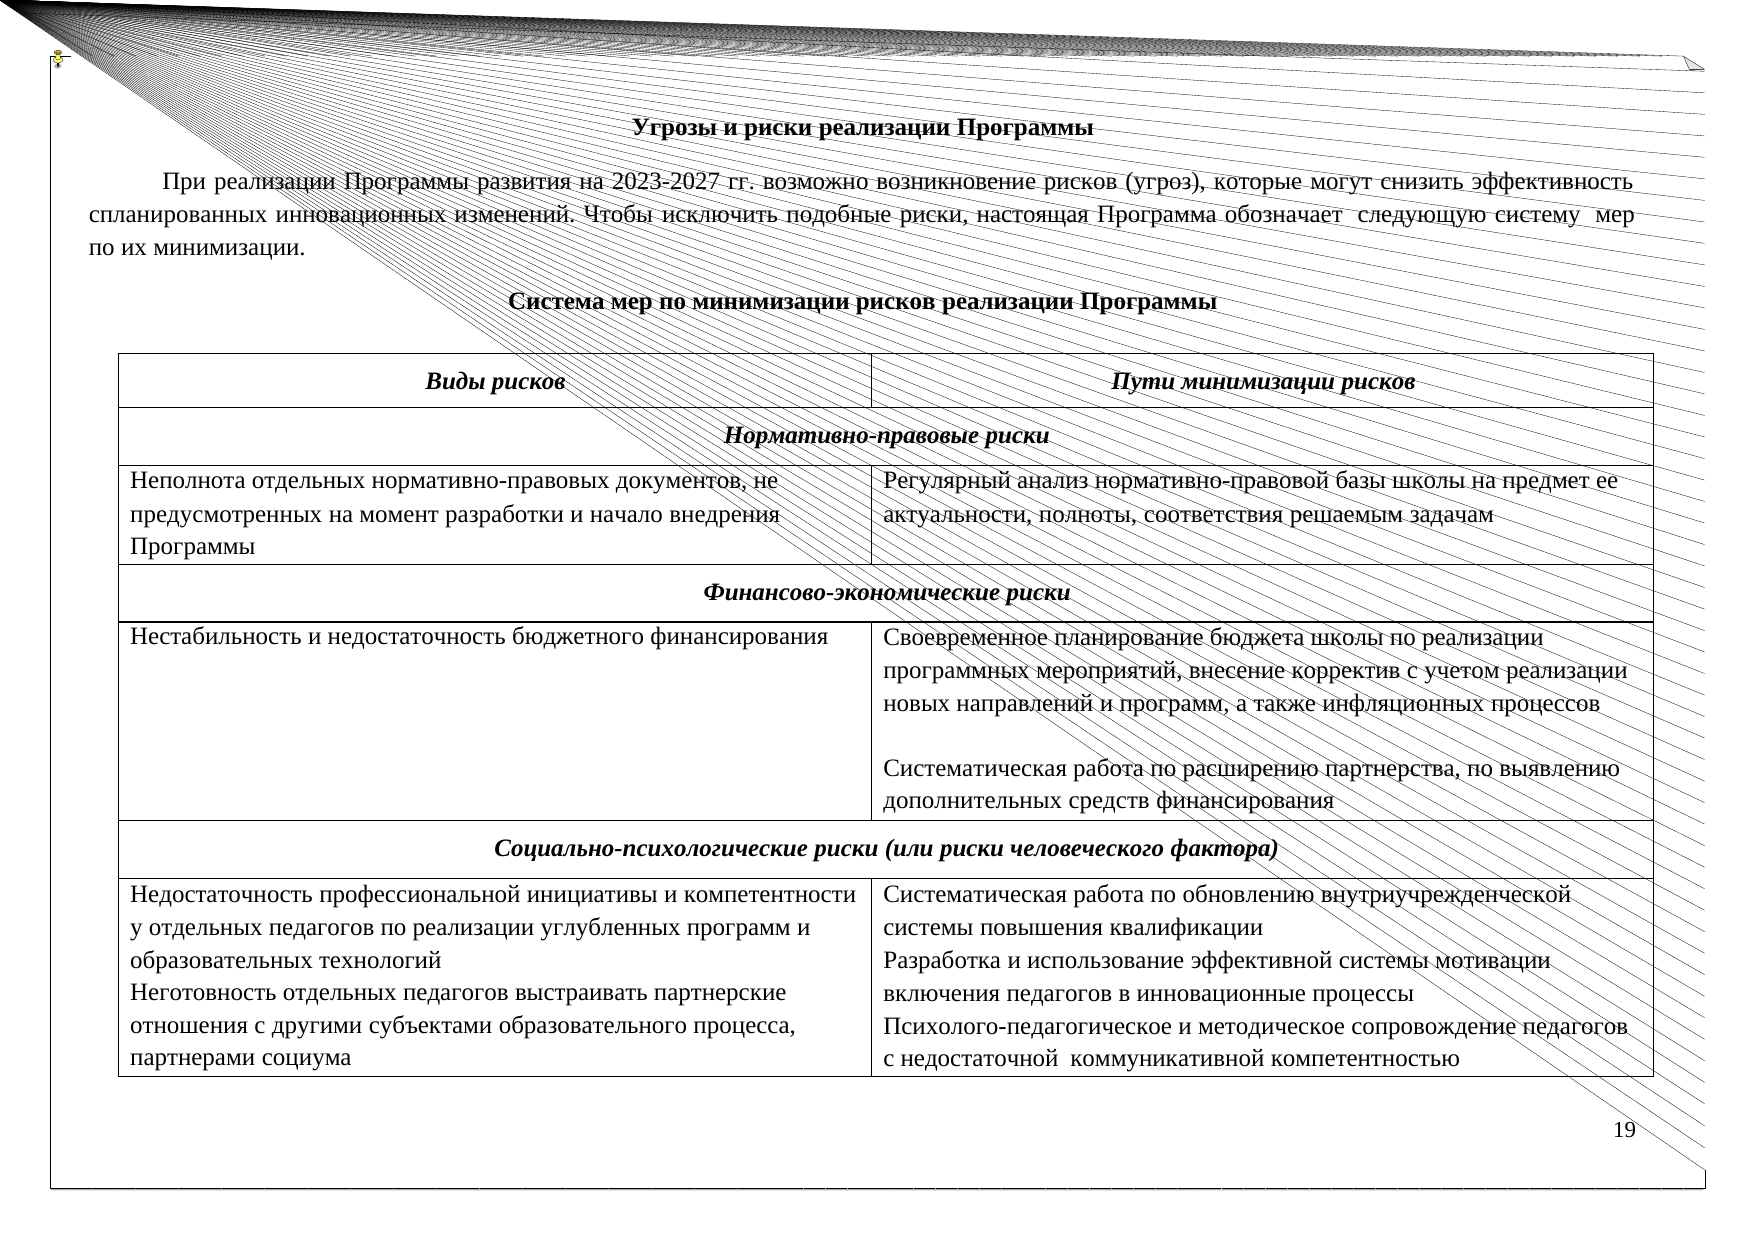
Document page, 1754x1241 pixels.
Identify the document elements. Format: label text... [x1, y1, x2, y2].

table_cell Своевременное планирование бюджета школы по реализации программных мероприятий, внесение корректив с учетом реализации новых направлений и программ, а также инфляционных процессов Систематическая работа по расширению партнерства, по выявлению дополнительных средств финансирования [872, 623, 1653, 820]
table_cell Нестабильность и недостаточность бюджетного финансирования [119, 623, 871, 820]
table_header Пути минимизации рисков [872, 354, 1653, 407]
subtitle Система мер по минимизации рисков реализации Программы [376, 286, 1349, 315]
text При реализации Программы развития на 2023-2027 гг. возможно возникновение рисков (угроз), которые могут снизить эффективность спланированных инновационных изменений. Чтобы исключить подобные риски, настоящая Программа обозначает следующую систему мер по их минимизации. [88, 166, 1635, 261]
table_cell Финансово-экономические риски [119, 565, 1653, 621]
table_cell Нормативно-правовые риски [119, 408, 1653, 464]
table_cell Неполнота отдельных нормативно-правовых документов, не предусмотренных на момент разработки и начало внедрения Программы [119, 466, 871, 563]
subtitle Угрозы и риски реализации Программы [376, 112, 1349, 141]
table_cell Систематическая работа по обновлению внутриучрежденческой системы повышения квалификации Разработка и использование эффективной системы мотивации включения педагогов в инновационные процессы Психолого-педагогическое и методическое сопровождение педагогов с недостаточной коммуникативной компетентностью [872, 879, 1653, 1076]
table_header Виды рисков [119, 354, 871, 407]
table_cell Регулярный анализ нормативно-правовой базы школы на предмет ее актуальности, полноты, соответствия решаемым задачам [872, 466, 1653, 563]
table_cell Социально-психологические риски (или риски человеческого фактора) [119, 821, 1653, 878]
table_cell Недостаточность профессиональной инициативы и компетентности у отдельных педагогов по реализации углубленных программ и образовательных технологий Неготовность отдельных педагогов выстраивать партнерские отношения с другими субъектами образовательного процесса, партнерами социума [119, 879, 871, 1076]
